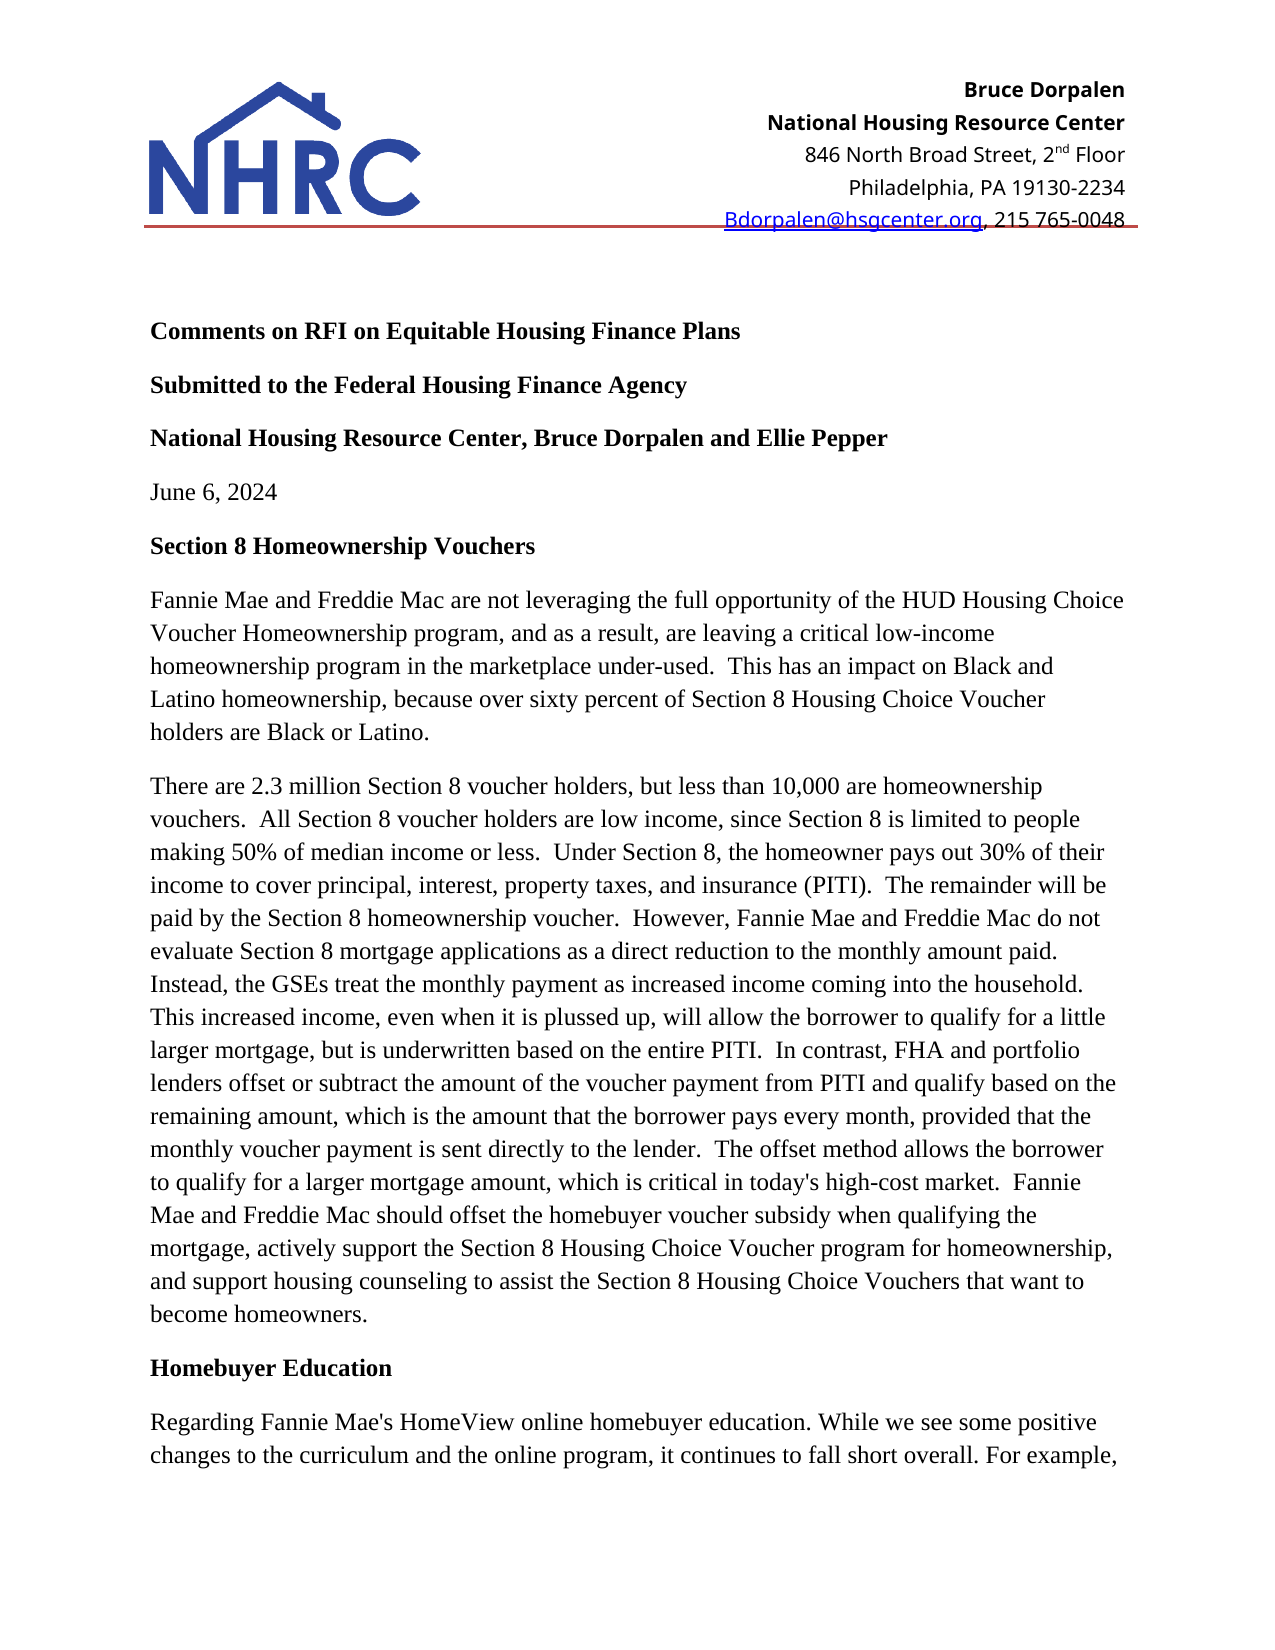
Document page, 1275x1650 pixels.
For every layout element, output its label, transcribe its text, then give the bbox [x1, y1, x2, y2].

text Section 8 Homeownership Vouchers [150, 531, 1125, 560]
text Submitted to the Federal Housing Finance Agency [150, 370, 1125, 398]
text Comments on RFI on Equitable Housing Finance Plans [150, 316, 1125, 344]
text There are 2.3 million Section 8 voucher holders, but less than 10,000 are homeownership vouchers. All Section 8 voucher holders are low income, since Section 8 is limited to people making 50% of median income or less. Under Section 8, the homeowner pays out 30% of their income to cover principal, interest, property taxes, and insurance (PITI). The remainder will be paid by the Section 8 homeownership voucher. However, Fannie Mae and Freddie Mac do not evaluate Section 8 mortgage applications as a direct reduction to the monthly amount paid. Instead, the GSEs treat the monthly payment as increased income coming into the household. This increased income, even when it is plussed up, will allow the borrower to qualify for a little larger mortgage, but is underwritten based on the entire PITI. In contrast, FHA and portfolio lenders offset or subtract the amount of the voucher payment from PITI and qualify based on the remaining amount, which is the amount that the borrower pays every month, provided that the monthly voucher payment is sent directly to the lender. The offset method allows the borrower to qualify for a larger mortgage amount, which is critical in today's high-cost market. Fannie Mae and Freddie Mac should offset the homebuyer voucher subsidy when qualifying the mortgage, actively support the Section 8 Housing Choice Voucher program for homeownership, and support housing counseling to assist the Section 8 Housing Choice Vouchers that want to become homeowners. [150, 771, 1125, 1328]
text Homebuyer Education [150, 1353, 1125, 1382]
text National Housing Resource Center, Bruce Dorpalen and Ellie Pepper [150, 423, 1125, 452]
picture [137, 75, 432, 218]
text Fannie Mae and Freddie Mac are not leveraging the full opportunity of the HUD Housing Choice Voucher Homeownership program, and as a result, are leaving a critical low-income homeownership program in the marketplace under-used. This has an impact on Black and Latino homeownership, because over sixty percent of Section 8 Housing Choice Voucher holders are Black or Latino. [150, 585, 1125, 746]
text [150, 1407, 1125, 1469]
text June 6, 2024 [150, 477, 1125, 506]
